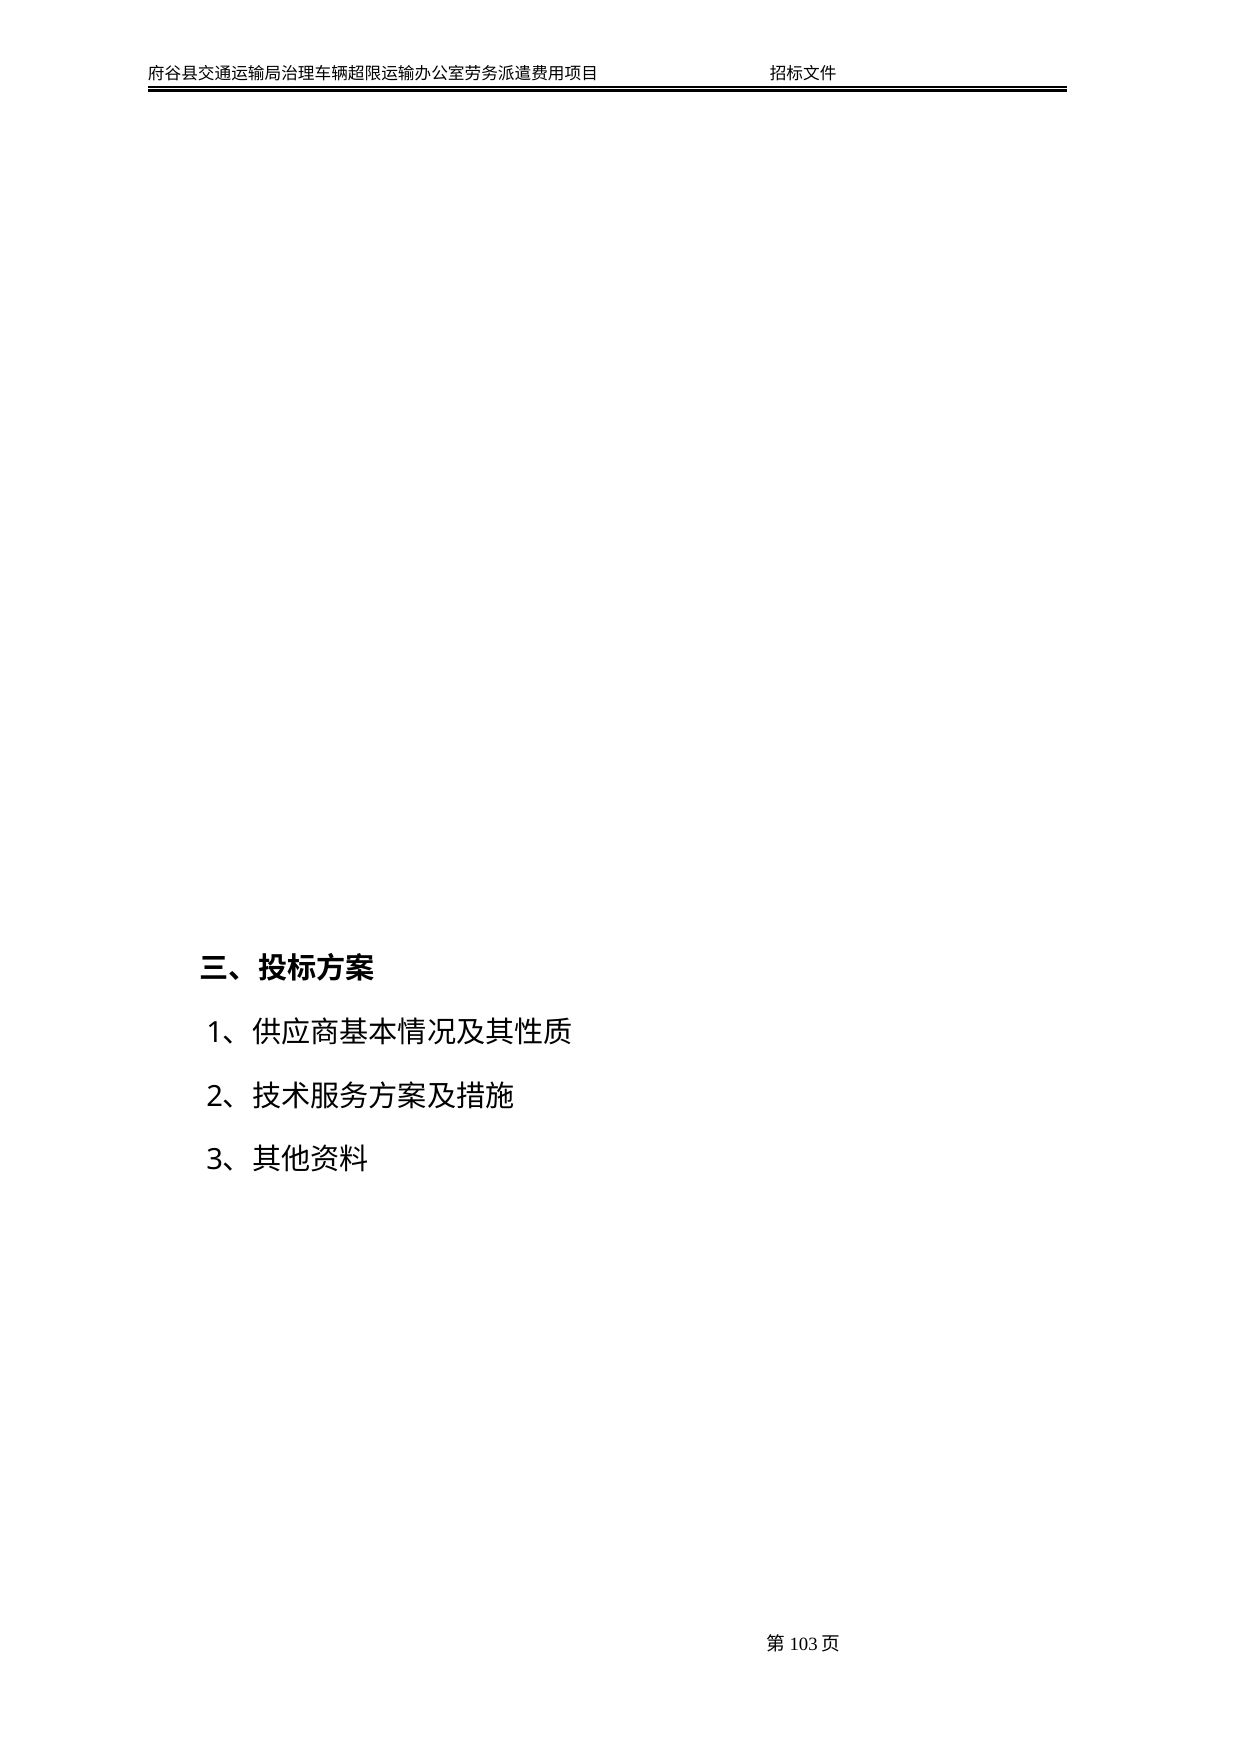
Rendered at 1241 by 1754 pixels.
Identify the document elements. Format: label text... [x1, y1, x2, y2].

text 3、其他资料 [148, 1136, 1067, 1178]
text 2、技术服务方案及措施 [148, 1072, 1067, 1114]
text 1、供应商基本情况及其性质 [148, 1008, 1067, 1051]
list 投标方案 [148, 945, 1067, 987]
